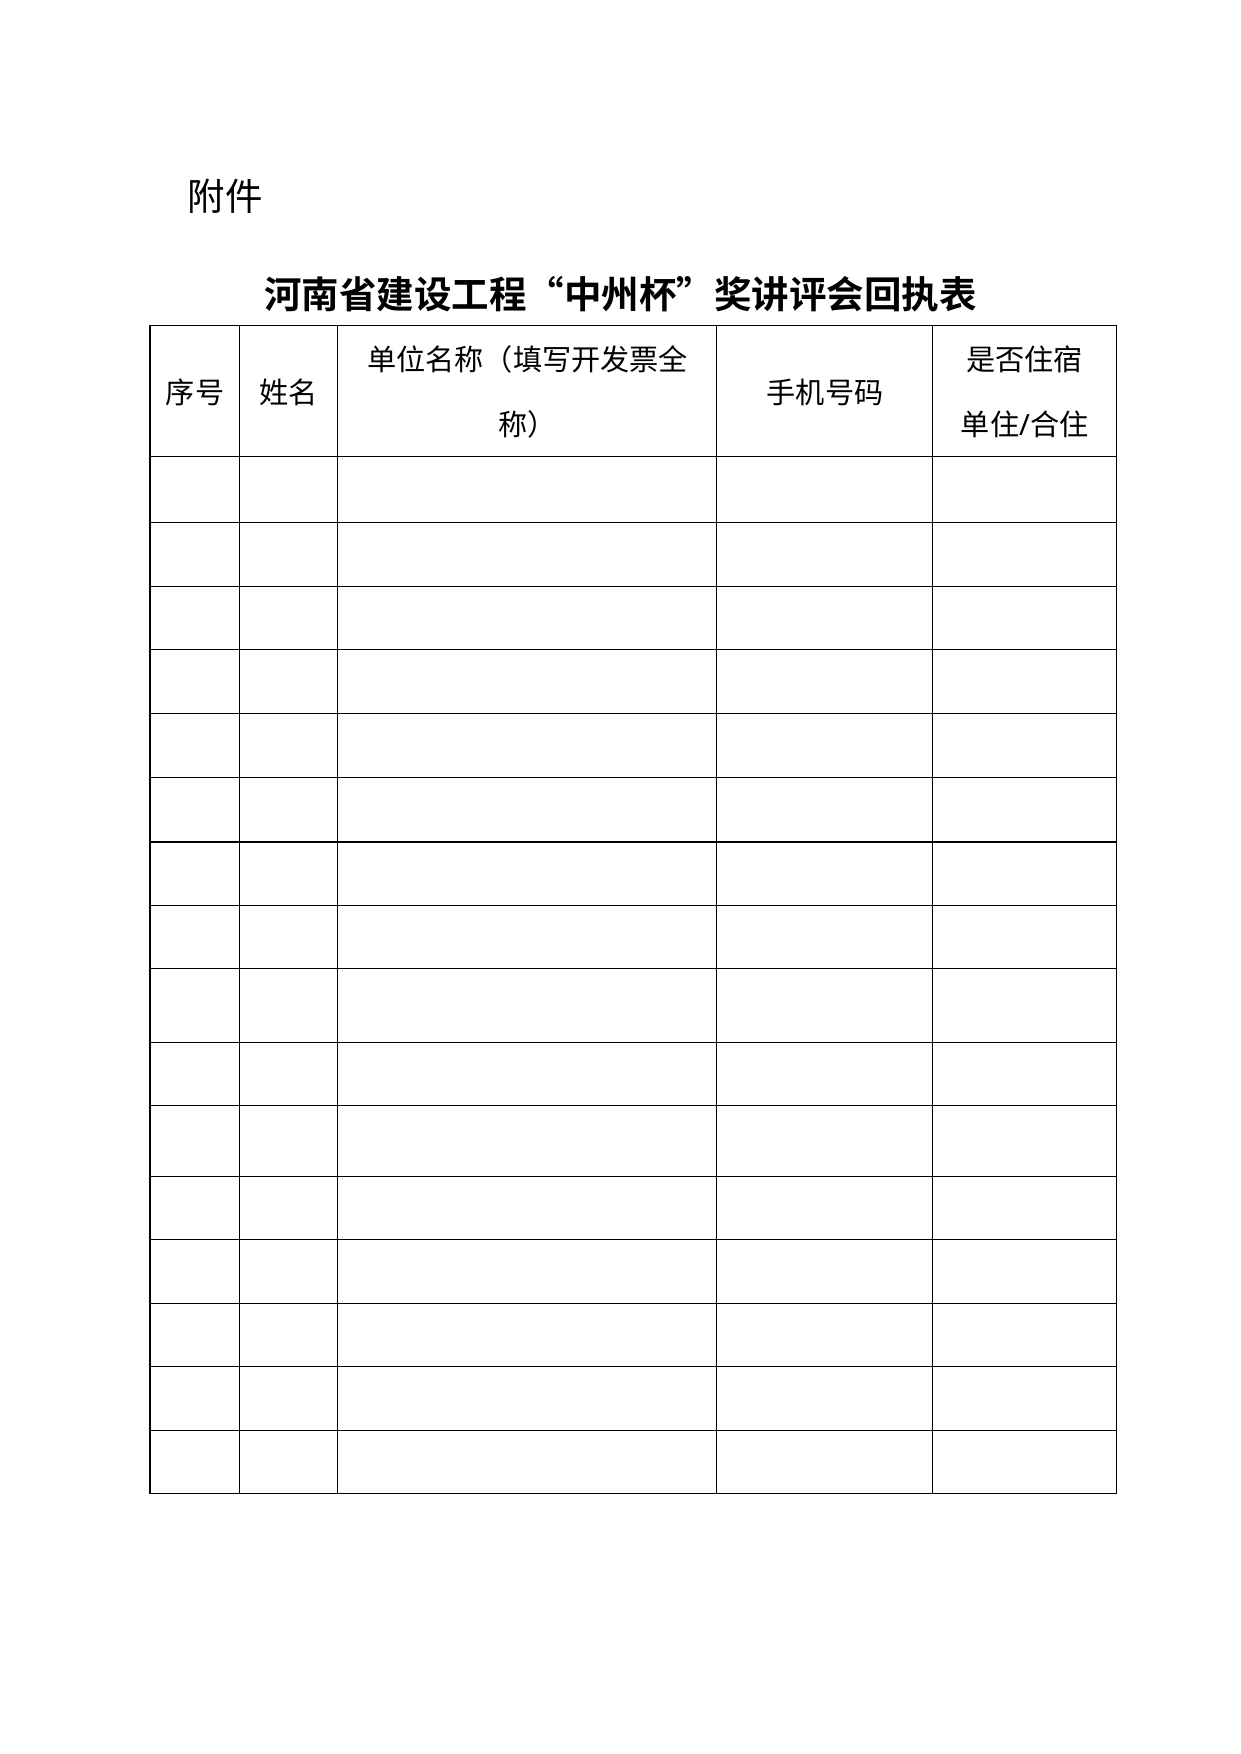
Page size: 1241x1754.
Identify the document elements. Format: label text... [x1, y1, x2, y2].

table_cell [151, 1106, 239, 1176]
table_cell [151, 778, 239, 841]
table_header 手机号码 [717, 326, 932, 456]
table_cell [240, 1106, 337, 1176]
table_cell [338, 843, 716, 905]
table_cell [151, 843, 239, 905]
table_cell [151, 1367, 239, 1430]
table_cell [151, 457, 239, 522]
table_cell [338, 587, 716, 648]
table_cell [717, 650, 932, 712]
table_header 姓名 [240, 326, 337, 456]
table_cell [338, 1106, 716, 1176]
table_cell [240, 1367, 337, 1430]
table_cell [717, 843, 932, 905]
table_cell [151, 1304, 239, 1366]
table_cell [933, 523, 1116, 586]
table_cell [717, 1304, 932, 1366]
table_cell [338, 906, 716, 968]
table_cell [933, 1240, 1116, 1303]
table_cell [338, 457, 716, 522]
table_cell [717, 1177, 932, 1239]
table_cell [717, 523, 932, 586]
table_cell [151, 650, 239, 712]
text 河南省建设工程“中州杯”奖讲评会回执表 [187, 259, 1053, 324]
table_cell [717, 1367, 932, 1430]
table_cell [151, 714, 239, 777]
table_cell [338, 778, 716, 841]
table_cell [338, 1367, 716, 1430]
table_header 单位名称（填写开发票全称） [338, 326, 716, 456]
table_cell [240, 1304, 337, 1366]
table_cell [717, 778, 932, 841]
table_cell [240, 1043, 337, 1105]
table_cell [240, 969, 337, 1042]
table_cell [338, 1431, 716, 1493]
table_cell [338, 1304, 716, 1366]
table_cell [151, 1240, 239, 1303]
table_cell [338, 1177, 716, 1239]
table_cell [338, 650, 716, 712]
table_cell [933, 1431, 1116, 1493]
table_cell [933, 906, 1116, 968]
table_cell [933, 1177, 1116, 1239]
table_cell [240, 714, 337, 777]
table_cell [933, 1043, 1116, 1105]
table_cell [151, 1431, 239, 1493]
table_cell [151, 523, 239, 586]
table_header 是否住宿 单住/合住 [933, 326, 1116, 456]
table_cell [933, 650, 1116, 712]
table_cell [933, 843, 1116, 905]
table_cell [338, 969, 716, 1042]
table_cell [240, 906, 337, 968]
table_cell [933, 1304, 1116, 1366]
table_cell [717, 906, 932, 968]
table_cell [933, 587, 1116, 648]
table_cell [240, 1177, 337, 1239]
table_cell [151, 969, 239, 1042]
table_cell [338, 1240, 716, 1303]
table_cell [717, 587, 932, 648]
table_cell [240, 1240, 337, 1303]
table_cell [717, 1240, 932, 1303]
table_cell [933, 1367, 1116, 1430]
text 附件 [187, 162, 978, 227]
table_cell [151, 1177, 239, 1239]
table_cell [933, 714, 1116, 777]
table_cell [933, 457, 1116, 522]
table_cell [717, 457, 932, 522]
table_cell [240, 1431, 337, 1493]
table_cell [717, 1043, 932, 1105]
table_cell [933, 969, 1116, 1042]
table_cell [240, 650, 337, 712]
table_cell [933, 1106, 1116, 1176]
table_header 序号 [151, 326, 239, 456]
table_cell [717, 1106, 932, 1176]
table_cell [240, 587, 337, 648]
table_cell [240, 778, 337, 841]
table_cell [717, 1431, 932, 1493]
table_cell [240, 457, 337, 522]
table_cell [151, 906, 239, 968]
table_cell [717, 969, 932, 1042]
table_cell [338, 714, 716, 777]
table_cell [933, 778, 1116, 841]
table_cell [338, 523, 716, 586]
table_cell [338, 1043, 716, 1105]
table_cell [151, 587, 239, 648]
table_cell [240, 523, 337, 586]
table_cell [717, 714, 932, 777]
table_cell [240, 843, 337, 905]
table_cell [151, 1043, 239, 1105]
